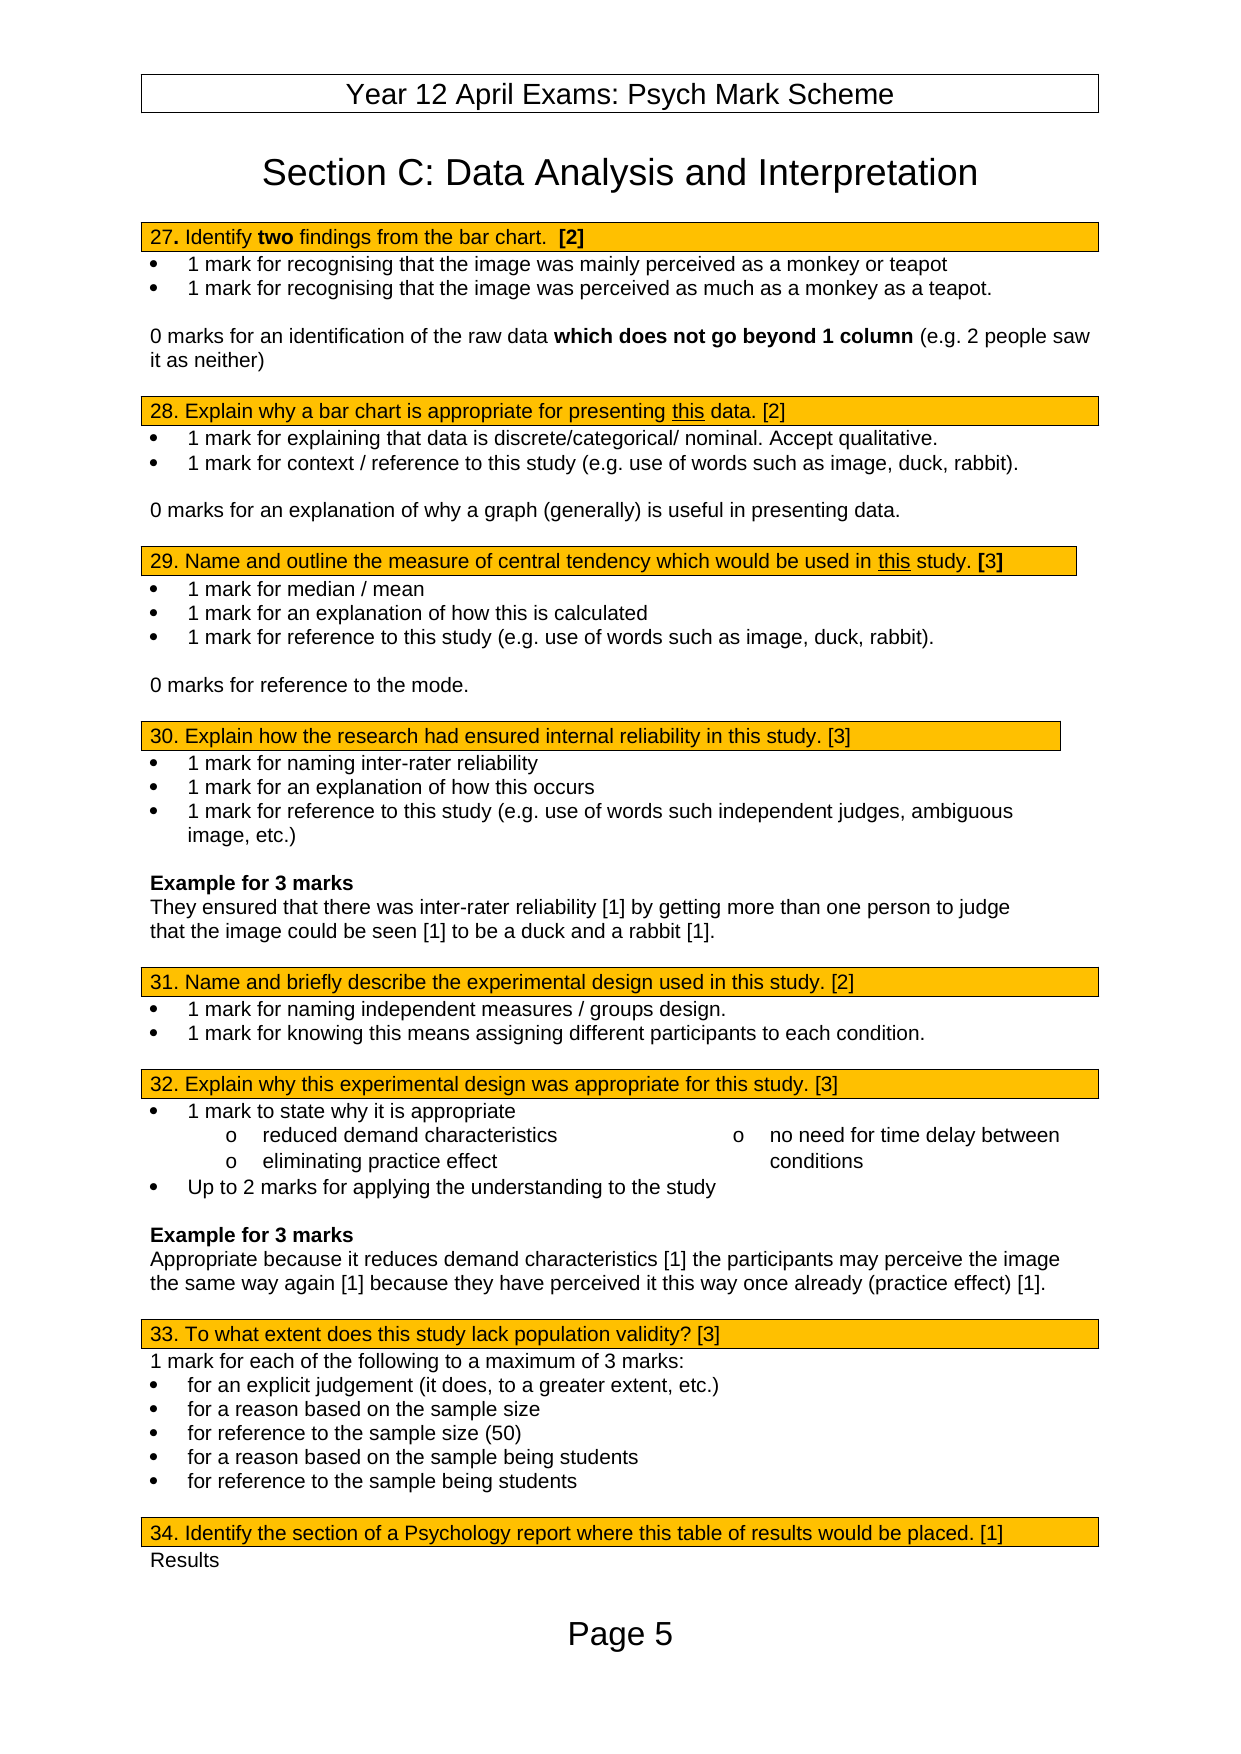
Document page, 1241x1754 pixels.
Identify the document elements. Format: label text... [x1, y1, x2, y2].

text 34. Identify the section of a Psychology report where this table of results would be placed. [1] [142, 1518, 1098, 1546]
list 1 mark for an explanation of how this occurs [150, 775, 1052, 799]
list for a reason based on the sample being students [150, 1445, 1090, 1469]
text 30. Explain how the research had ensured internal reliability in this study. [3] [142, 722, 1060, 750]
list 1 mark for context / reference to this study (e.g. use of words such as image, duck, rabbit). [150, 450, 1090, 474]
text 1 mark for each of the following to a maximum of 3 marks: [150, 1349, 1090, 1373]
text Results [150, 1547, 1090, 1571]
list for a reason based on the sample size [150, 1397, 1090, 1421]
text 31. Name and briefly describe the experimental design used in this study. [2] [142, 968, 1098, 996]
list reduced demand characteristics [225, 1123, 583, 1149]
list 1 mark for recognising that the image was perceived as much as a monkey as a teapot. [150, 276, 1090, 300]
text 32. Explain why this experimental design was appropriate for this study. [3] [142, 1070, 1098, 1098]
text 28. Explain why a bar chart is appropriate for presenting this data. [2] [142, 397, 1098, 425]
list eliminating practice effect [225, 1149, 583, 1175]
list 1 mark for knowing this means assigning different participants to each condition. [150, 1021, 1090, 1045]
text Example for 3 marks [150, 871, 1052, 895]
text Section C: Data Analysis and Interpretation [150, 150, 1090, 193]
text Example for 3 marks [150, 1223, 1090, 1247]
list 1 mark for naming independent measures / groups design. [150, 997, 1090, 1021]
text Appropriate because it reduces demand characteristics [1] the participants may perceive the image the same way again [1] because they have perceived it this way once already (practice effect) [1]. [150, 1247, 1090, 1295]
list no need for time delay between conditions [732, 1123, 1090, 1173]
list for reference to the sample size (50) [150, 1421, 1090, 1445]
text They ensured that there was inter-rater reliability [1] by getting more than one person to judge that the image could be seen [1] to be a duck and a rabbit [1]. [150, 895, 1052, 943]
list 1 mark for reference to this study (e.g. use of words such independent judges, ambiguous image, etc.) [150, 799, 1052, 847]
list 1 mark for recognising that the image was mainly perceived as a monkey or teapot [150, 252, 1090, 276]
list for reference to the sample being students [150, 1469, 1090, 1493]
text 0 marks for an identification of the raw data which does not go beyond 1 column (e.g. 2 people saw it as neither) [150, 324, 1090, 372]
list 1 mark for naming inter-rater reliability [150, 751, 1052, 775]
list 1 mark for reference to this study (e.g. use of words such as image, duck, rabbit). [150, 624, 1090, 649]
list 1 mark for explaining that data is discrete/categorical/ nominal. Accept qualitative. [150, 426, 1090, 450]
text 27. Identify two findings from the bar chart. [2] [142, 223, 1098, 251]
list for an explicit judgement (it does, to a greater extent, etc.) [150, 1373, 1090, 1397]
text 0 marks for reference to the mode. [150, 673, 1052, 697]
text 29. Name and outline the measure of central tendency which would be used in this study. [3] [142, 547, 1076, 575]
list Up to 2 marks for applying the understanding to the study [150, 1175, 1090, 1199]
text 33. To what extent does this study lack population validity? [3] [142, 1320, 1098, 1348]
list 1 mark for median / mean [150, 576, 1052, 601]
text 0 marks for an explanation of why a graph (generally) is useful in presenting data. [150, 498, 1068, 522]
list 1 mark for an explanation of how this is calculated [150, 601, 1052, 624]
list 1 mark to state why it is appropriate [150, 1099, 1090, 1123]
